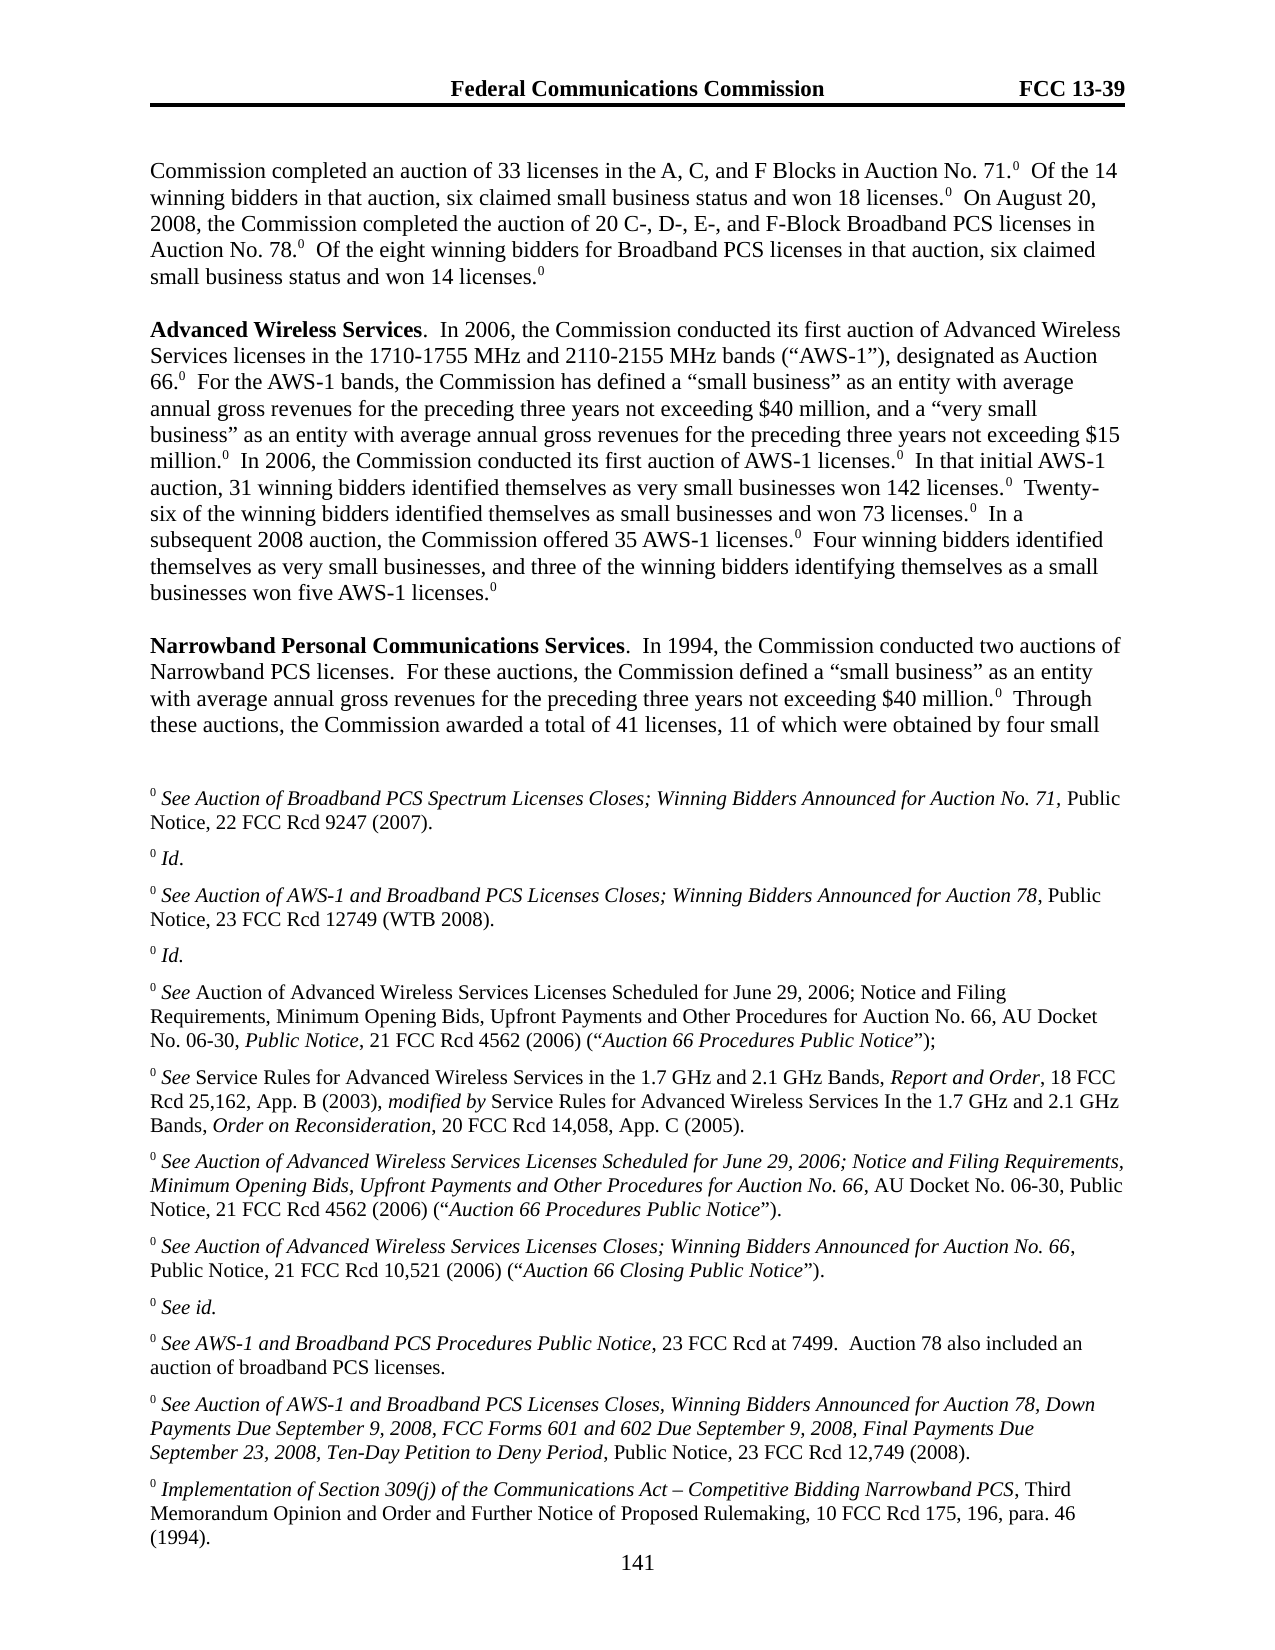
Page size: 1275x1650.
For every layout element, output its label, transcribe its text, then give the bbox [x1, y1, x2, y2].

text On January 26, 2001, the Commission completed the auction of 422 C and F Block Broadband PCS licenses in Auction No. 35. Of the 35 winning bidders in that auction, 29 claimed small business status. Subsequent events concerning Auction 35, including judicial and agency determinations, resulted in a total of 163 C and F Block licenses being available for grant. On February 15, 2005, the Commission completed an auction of 242 C-, D-, E-, and F-Block licenses in Auction No. 58. Of the 24 winning bidders in that auction, 16 claimed small business status and won 156 licenses. On May 21, 2007, the Commission completed an auction of 33 licenses in the A, C, and F Blocks in Auction No. 71. Of the 14 winning bidders in that auction, six claimed small business status and won 18 licenses. On August 20, 2008, the Commission completed the auction of 20 C-, D-, E-, and F-Block Broadband PCS licenses in Auction No. 78. Of the eight winning bidders for Broadband PCS licenses in that auction, six claimed small business status and won 14 licenses. [150, 157, 1125, 289]
text Narrowband Personal Communications Services. In 1994, the Commission conducted two auctions of Narrowband PCS licenses. For these auctions, the Commission defined a “small business” as an entity with average annual gross revenues for the preceding three years not exceeding $40 million. Through these auctions, the Commission awarded a total of 41 licenses, 11 of which were obtained by four small businesses. To ensure meaningful participation by small business entities in future auctions, the Commission adopted a two-tiered small business size standard in the Narrowband PCS Second Report and Order. A “small business” is an entity that, together with affiliates and controlling interests, has average gross revenues for the three preceding years of not more than $40 million. A “very small business” is an entity that, together with affiliates and controlling interests, has average gross revenues for the three preceding years of not more than $15 million. The SBA has approved these small business size standards. A third auction of Narrowband PCS licenses was conducted in 2001. In that auction, five bidders won 317 (Metropolitan Trading Areas and nationwide) licenses. Three of the winning bidders claimed status as a small or very small entity and won 311 licenses. [150, 632, 1125, 737]
text Advanced Wireless Services. In 2006, the Commission conducted its first auction of Advanced Wireless Services licenses in the 1710-1755 MHz and 2110-2155 MHz bands (“AWS-1”), designated as Auction 66. For the AWS-1 bands, the Commission has defined a “small business” as an entity with average annual gross revenues for the preceding three years not exceeding $40 million, and a “very small business” as an entity with average annual gross revenues for the preceding three years not exceeding $15 million. In 2006, the Commission conducted its first auction of AWS-1 licenses. In that initial AWS-1 auction, 31 winning bidders identified themselves as very small businesses won 142 licenses. Twenty-six of the winning bidders identified themselves as small businesses and won 73 licenses. In a subsequent 2008 auction, the Commission offered 35 AWS-1 licenses. Four winning bidders identified themselves as very small businesses, and three of the winning bidders identifying themselves as a small businesses won five AWS-1 licenses. [150, 316, 1125, 606]
